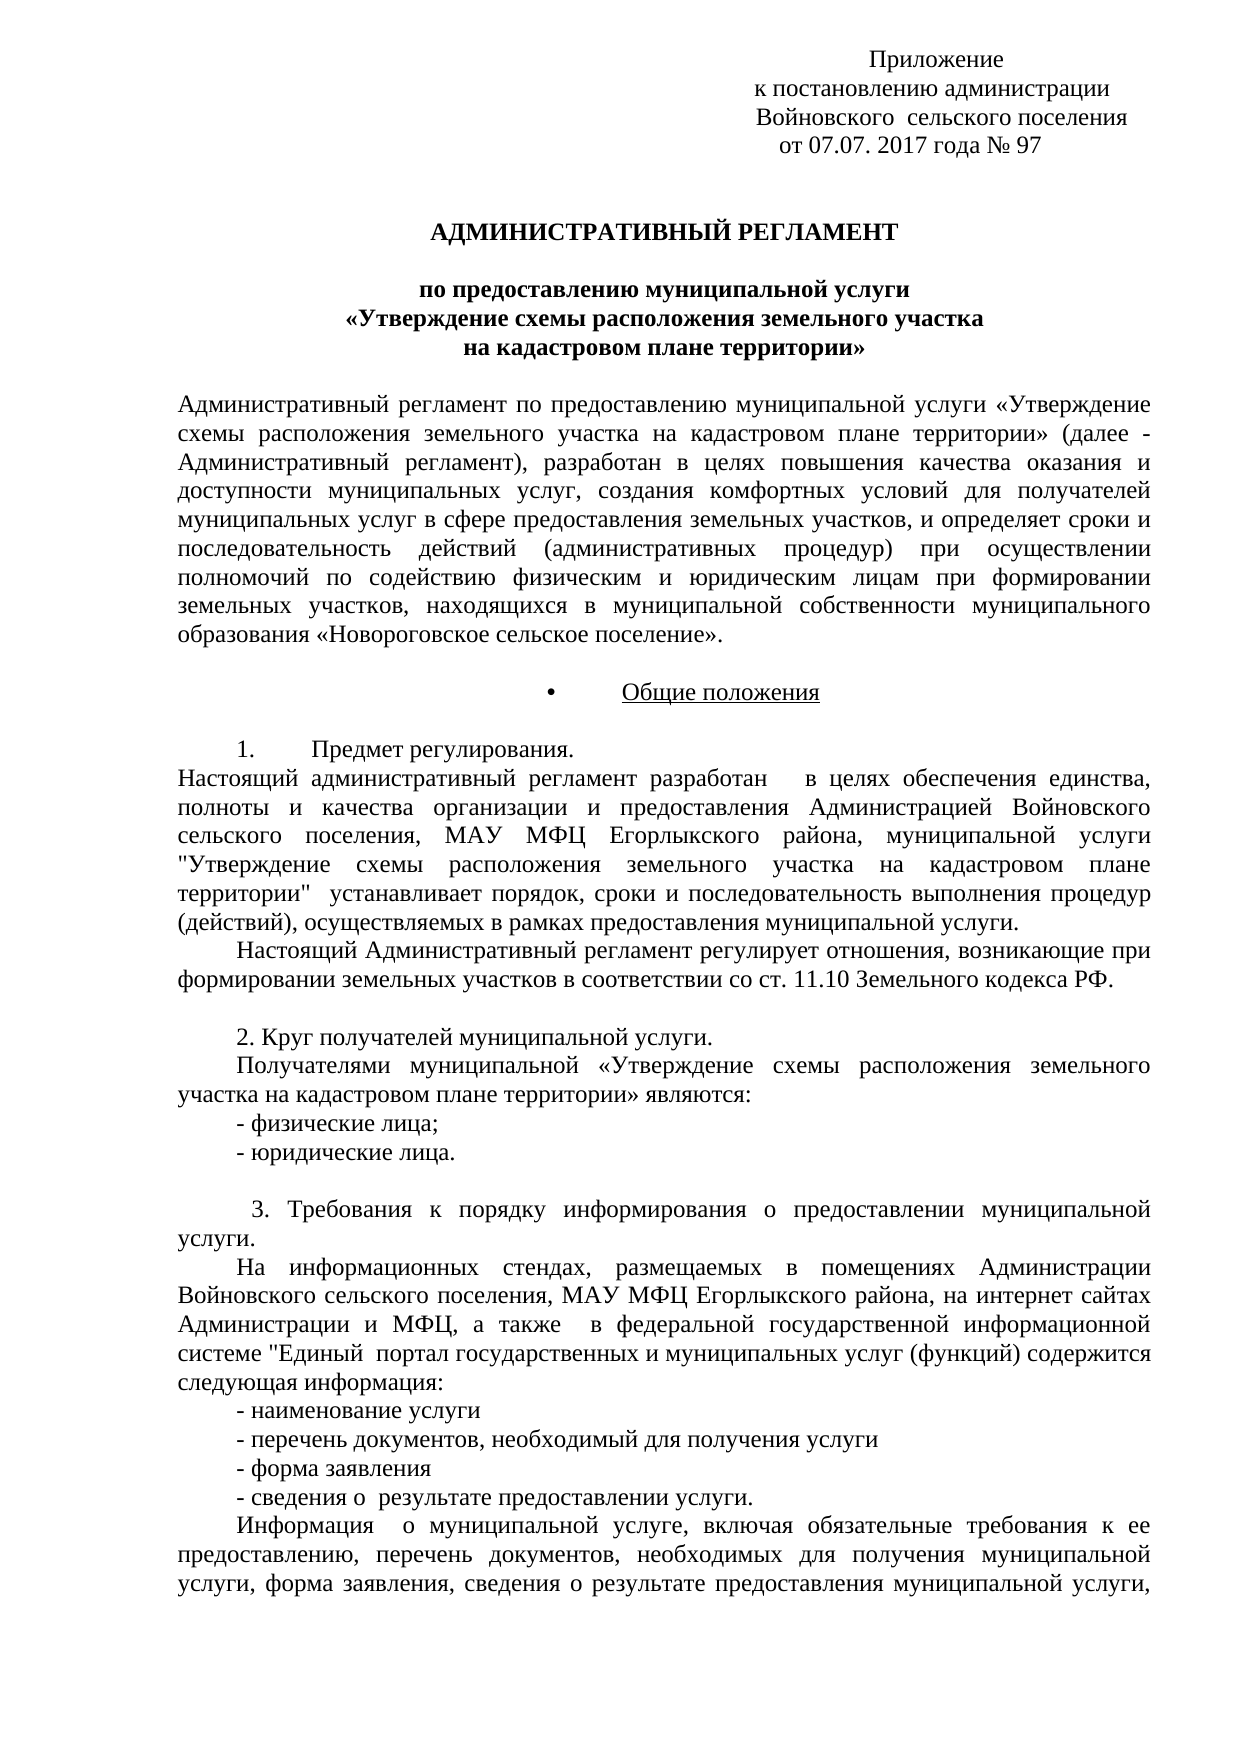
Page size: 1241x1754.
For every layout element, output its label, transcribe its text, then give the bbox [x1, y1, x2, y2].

text 1. Предмет регулирования. [177, 734, 1152, 763]
text Настоящий административный регламент разработан в целях обеспечения единства, полноты и качества организации и предоставления Администрацией Войновского сельского поселения, МАУ МФЦ Егорлыкского района, муниципальной услуги "Утверждение схемы расположения земельного участка на кадастровом плане территории" устанавливает порядок, сроки и последовательность выполнения процедур (действий), осуществляемых в рамках предоставления муниципальной услуги. [177, 763, 1152, 936]
text Административный регламент по предоставлению муниципальной услуги «Утверждение схемы расположения земельного участка на кадастровом плане территории» (далее - Административный регламент), разработан в целях повышения качества оказания и доступности муниципальных услуг, создания комфортных условий для получателей муниципальных услуг в сфере предоставления земельных участков, и определяет сроки и последовательность действий (административных процедур) при осуществлении полномочий по содействию физическим и юридическим лицам при формировании земельных участков, находящихся в муниципальной собственности муниципального образования «Новороговское сельское поселение». [177, 389, 1152, 648]
text 3. Требования к порядку информирования о предоставлении муниципальной услуги. [177, 1166, 1152, 1252]
text Войновского сельского поселения [500, 102, 1152, 131]
list Общие положения [215, 677, 1152, 706]
text - перечень документов, необходимый для получения услуги [177, 1424, 1152, 1453]
text - физические лица; [177, 1108, 1152, 1137]
text - наименование услуги [177, 1396, 1152, 1424]
text - сведения о результате предоставлении услуги. [177, 1482, 1152, 1511]
text «Утверждение схемы расположения земельного участка [177, 303, 1152, 332]
text Приложение [177, 44, 1152, 73]
text от 07.07. 2017 года № 97 [344, 131, 1152, 159]
text АДМИНИСТРАТИВНЫЙ РЕГЛАМЕНТ [177, 217, 1152, 246]
text На информационных стендах, размещаемых в помещениях Администрации Войновского сельского поселения, МАУ МФЦ Егорлыкского района, на интернет сайтах Администрации и МФЦ, а также в федеральной государственной информационной системе "Единый портал государственных и муниципальных услуг (функций) содержится следующая информация: [177, 1252, 1152, 1396]
text Получателями муниципальной «Утверждение схемы расположения земельного участка на кадастровом плане территории» являются: [177, 1051, 1152, 1108]
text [177, 1511, 1152, 1597]
text по предоставлению муниципальной услуги [177, 274, 1152, 303]
text - юридические лица. [177, 1137, 1152, 1166]
text Настоящий Административный регламент регулирует отношения, возникающие при формировании земельных участков в соответствии со ст. 11.10 Земельного кодекса РФ. [177, 936, 1152, 993]
text - форма заявления [177, 1453, 1152, 1482]
text на кадастровом плане территории» [177, 332, 1152, 361]
text 2. Круг получателей муниципальной услуги. [177, 1022, 1152, 1051]
text к постановлению администрации [500, 73, 1152, 102]
